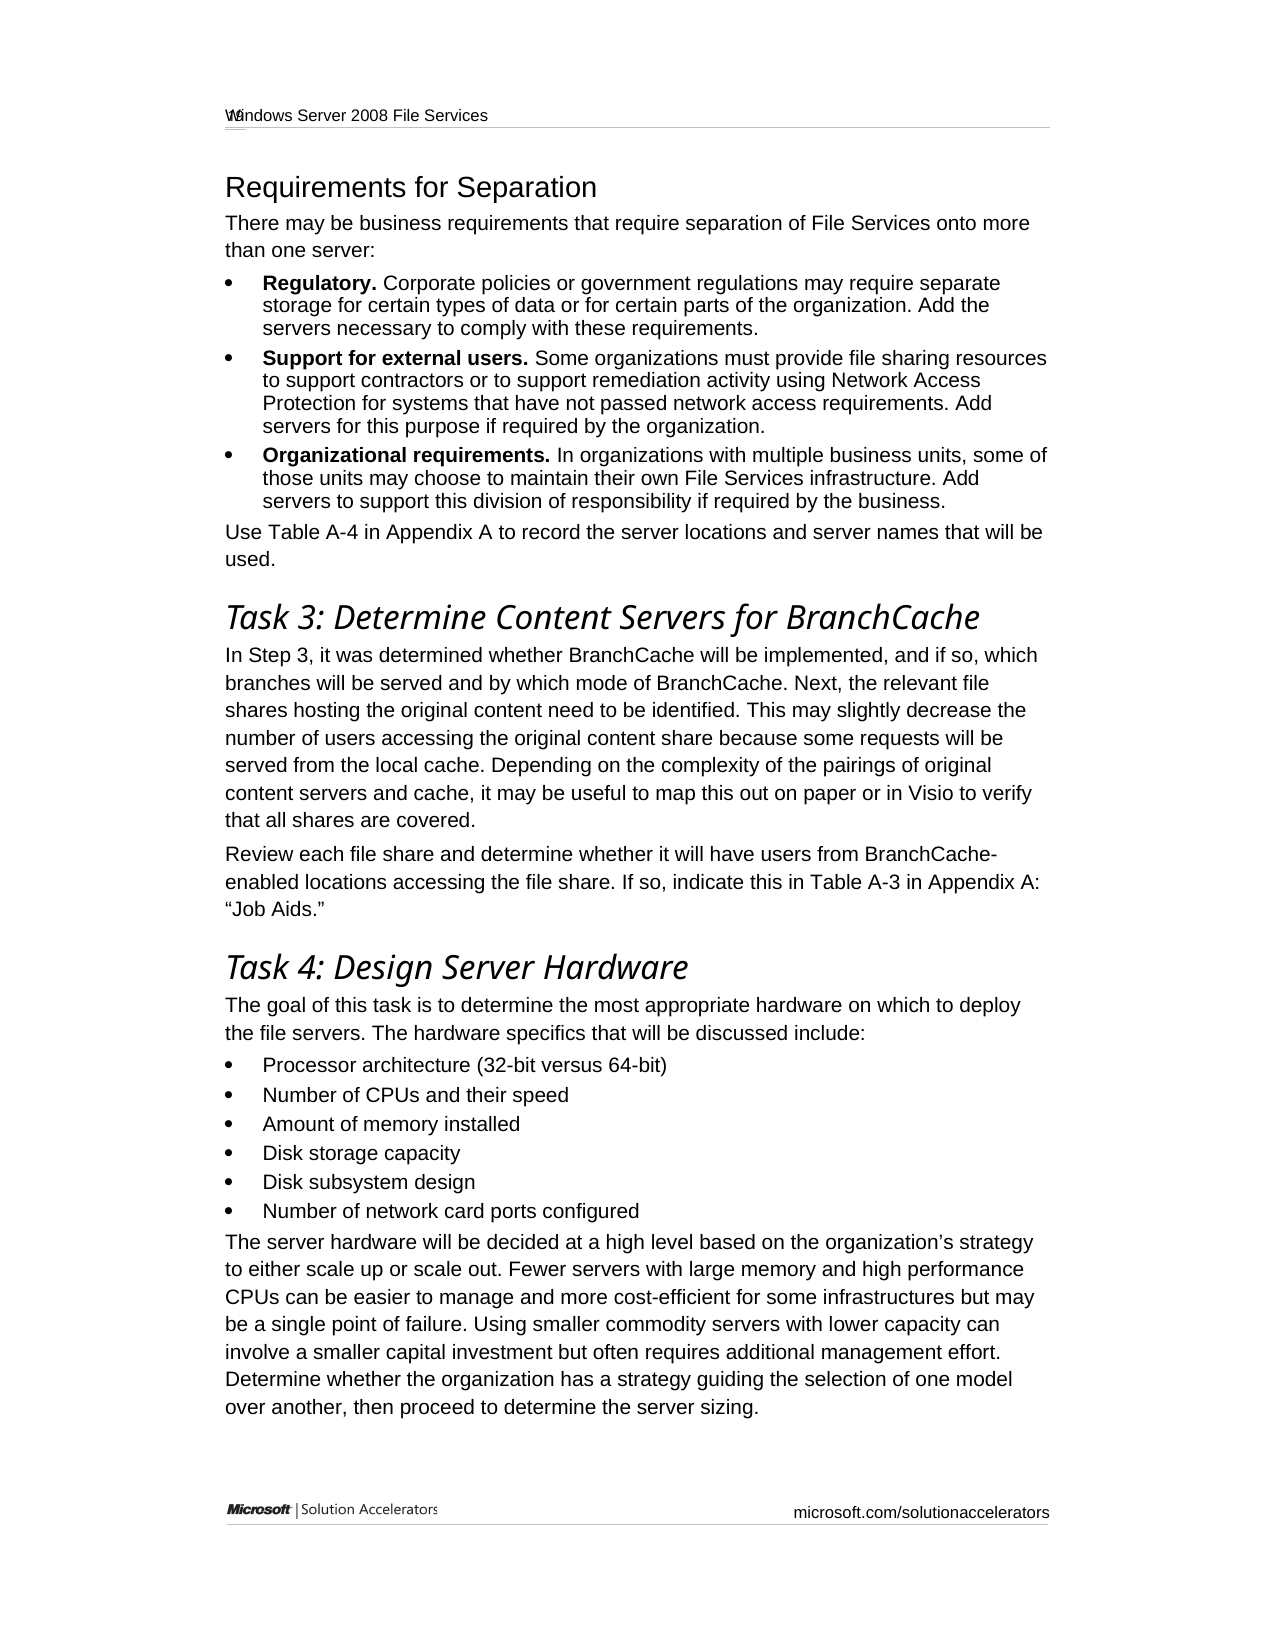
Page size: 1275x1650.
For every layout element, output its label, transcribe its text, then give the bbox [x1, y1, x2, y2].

subtitle Task 4: Design Server Hardware [225, 949, 1050, 987]
text In Step 3, it was determined whether BranchCache will be implemented, and if so, which branches will be served and by which mode of BranchCache. Next, the relevant file shares hosting the original content need to be identified. This may slightly decrease the number of users accessing the original content share because some requests will be served from the local cache. Depending on the complexity of the pairings of original content servers and cache, it may be useful to map this out on paper or in Visio to verify that all shares are covered. [225, 643, 1050, 832]
text The goal of this task is to determine the most appropriate hardware on which to deploy the file servers. The hardware specifics that will be discussed include: [225, 993, 1050, 1045]
list Disk subsystem design [225, 1171, 1050, 1194]
list Organizational requirements. In organizations with multiple business units, some of those units may choose to maintain their own File Services infrastructure. Add servers to support this division of responsibility if required by the business. [225, 444, 1050, 513]
list Number of network card ports configured [225, 1200, 1050, 1223]
text Use Table A-4 in Appendix A to record the server locations and server names that will be used. [225, 519, 1050, 571]
list Number of CPUs and their speed [225, 1084, 1050, 1107]
text There may be business requirements that require separation of File Services onto more than one server: [225, 210, 1050, 262]
list Support for external users. Some organizations must provide file sharing resources to support contractors or to support remediation activity using Network Access Protection for systems that have not passed network access requirements. Add servers for this purpose if required by the organization. [225, 347, 1050, 438]
list Amount of memory installed [225, 1113, 1050, 1136]
subtitle Requirements for Separation [225, 171, 1050, 204]
text Review each file share and determine whether it will have users from BranchCache-enabled locations accessing the file share. If so, indicate this in Table A-3 in Appendix A: “Job Aids.” [225, 842, 1050, 921]
text The server hardware will be decided at a high level based on the organization’s strategy to either scale up or scale out. Fewer servers with large memory and high performance CPUs can be easier to manage and more cost-efficient for some infrastructures but may be a single point of failure. Using smaller commodity servers with lower capacity can involve a smaller capital investment but often requires additional management effort. Determine whether the organization has a strategy guiding the selection of one model over another, then proceed to determine the server sizing. [225, 1229, 1050, 1418]
list Processor architecture (32-bit versus 64-bit) [225, 1054, 1050, 1077]
list Regulatory. Corporate policies or government regulations may require separate storage for certain types of data or for certain parts of the organization. Add the servers necessary to comply with these requirements. [225, 272, 1050, 340]
list Disk storage capacity [225, 1142, 1050, 1165]
subtitle Task 3: Determine Content Servers for BranchCache [225, 599, 1050, 637]
picture [227, 1503, 438, 1519]
